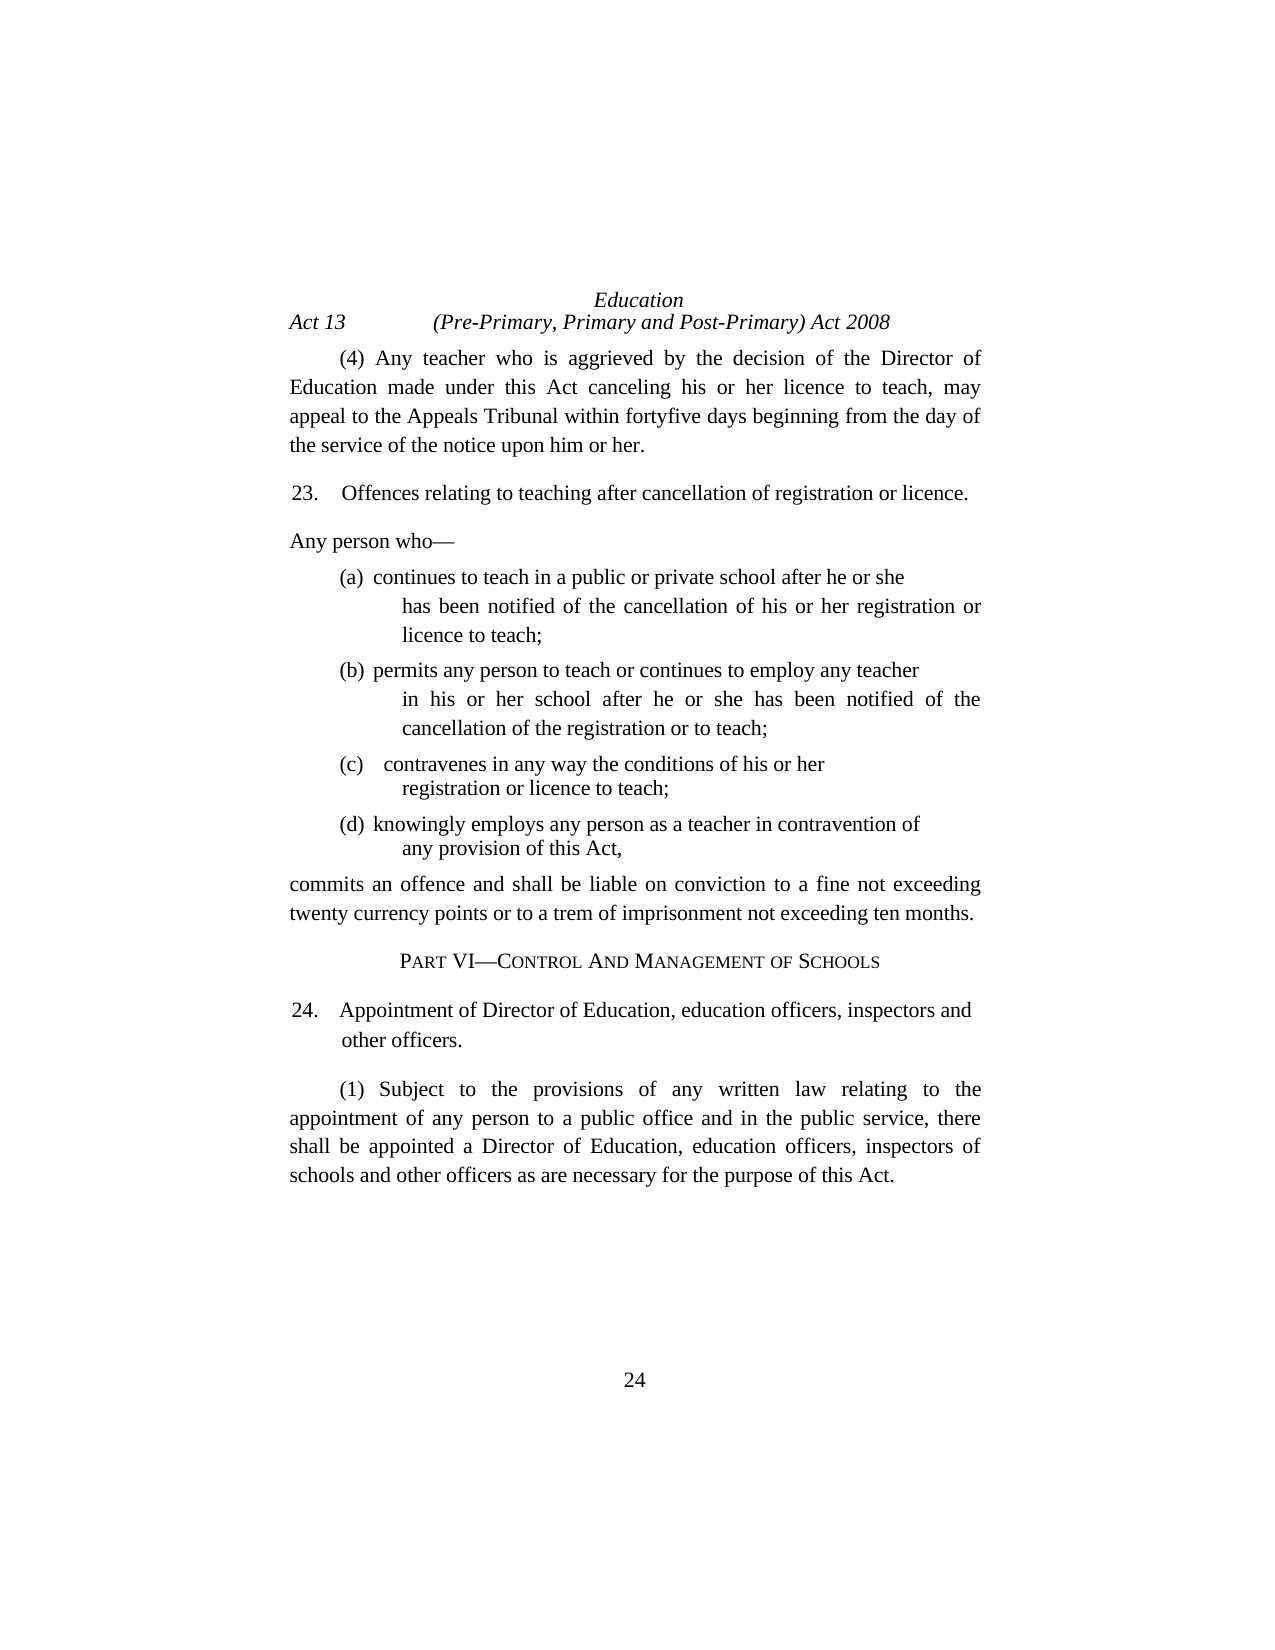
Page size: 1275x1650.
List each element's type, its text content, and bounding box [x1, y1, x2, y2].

list continues to teach in a public or private school after he or she [289, 562, 986, 591]
list contravenes in any way the conditions of his or her [289, 754, 986, 776]
text in his or her school after he or she has been notified of the cancellation of the registration or to teach; [402, 684, 982, 742]
list permits any person to teach or continues to employ any teacher [289, 655, 986, 684]
text has been notified of the cancellation of his or her registration or licence to teach; [402, 591, 982, 648]
text Education [293, 290, 986, 312]
text commits an offence and shall be liable on conviction to a fine not exceeding twenty currency points or to a trem of imprisonment not exceeding ten months. [289, 868, 982, 927]
list Any teacher who is aggrieved by the decision of the Director of Education made under this Act canceling his or her licence to teach, may appeal to the Appeals Tribunal within fortyfive days beginning from the day of the service of the notice upon him or her. [289, 343, 982, 458]
text 24 [623, 1370, 646, 1392]
text any provision of this Act, [402, 837, 986, 859]
text Any person who— [289, 531, 986, 553]
text Act 13 (Pre-Primary, Primary and Post-Primary) Act 2008 [289, 312, 986, 334]
subtitle Offences relating to teaching after cancellation of registration or licence. [291, 477, 982, 506]
list knowingly employs any person as a teacher in contravention of [289, 814, 986, 836]
list Subject to the provisions of any written law relating to the appointment of any person to a public office and in the public service, there shall be appointed a Director of Education, education officers, inspectors of schools and other officers as are necessary for the purpose of this Act. [289, 1073, 982, 1189]
text Part VI—Control And Management of Schools [293, 951, 986, 973]
subtitle Appointment of Director of Education, education officers, inspectors and other officers. [291, 993, 982, 1053]
text registration or licence to teach; [402, 777, 986, 799]
